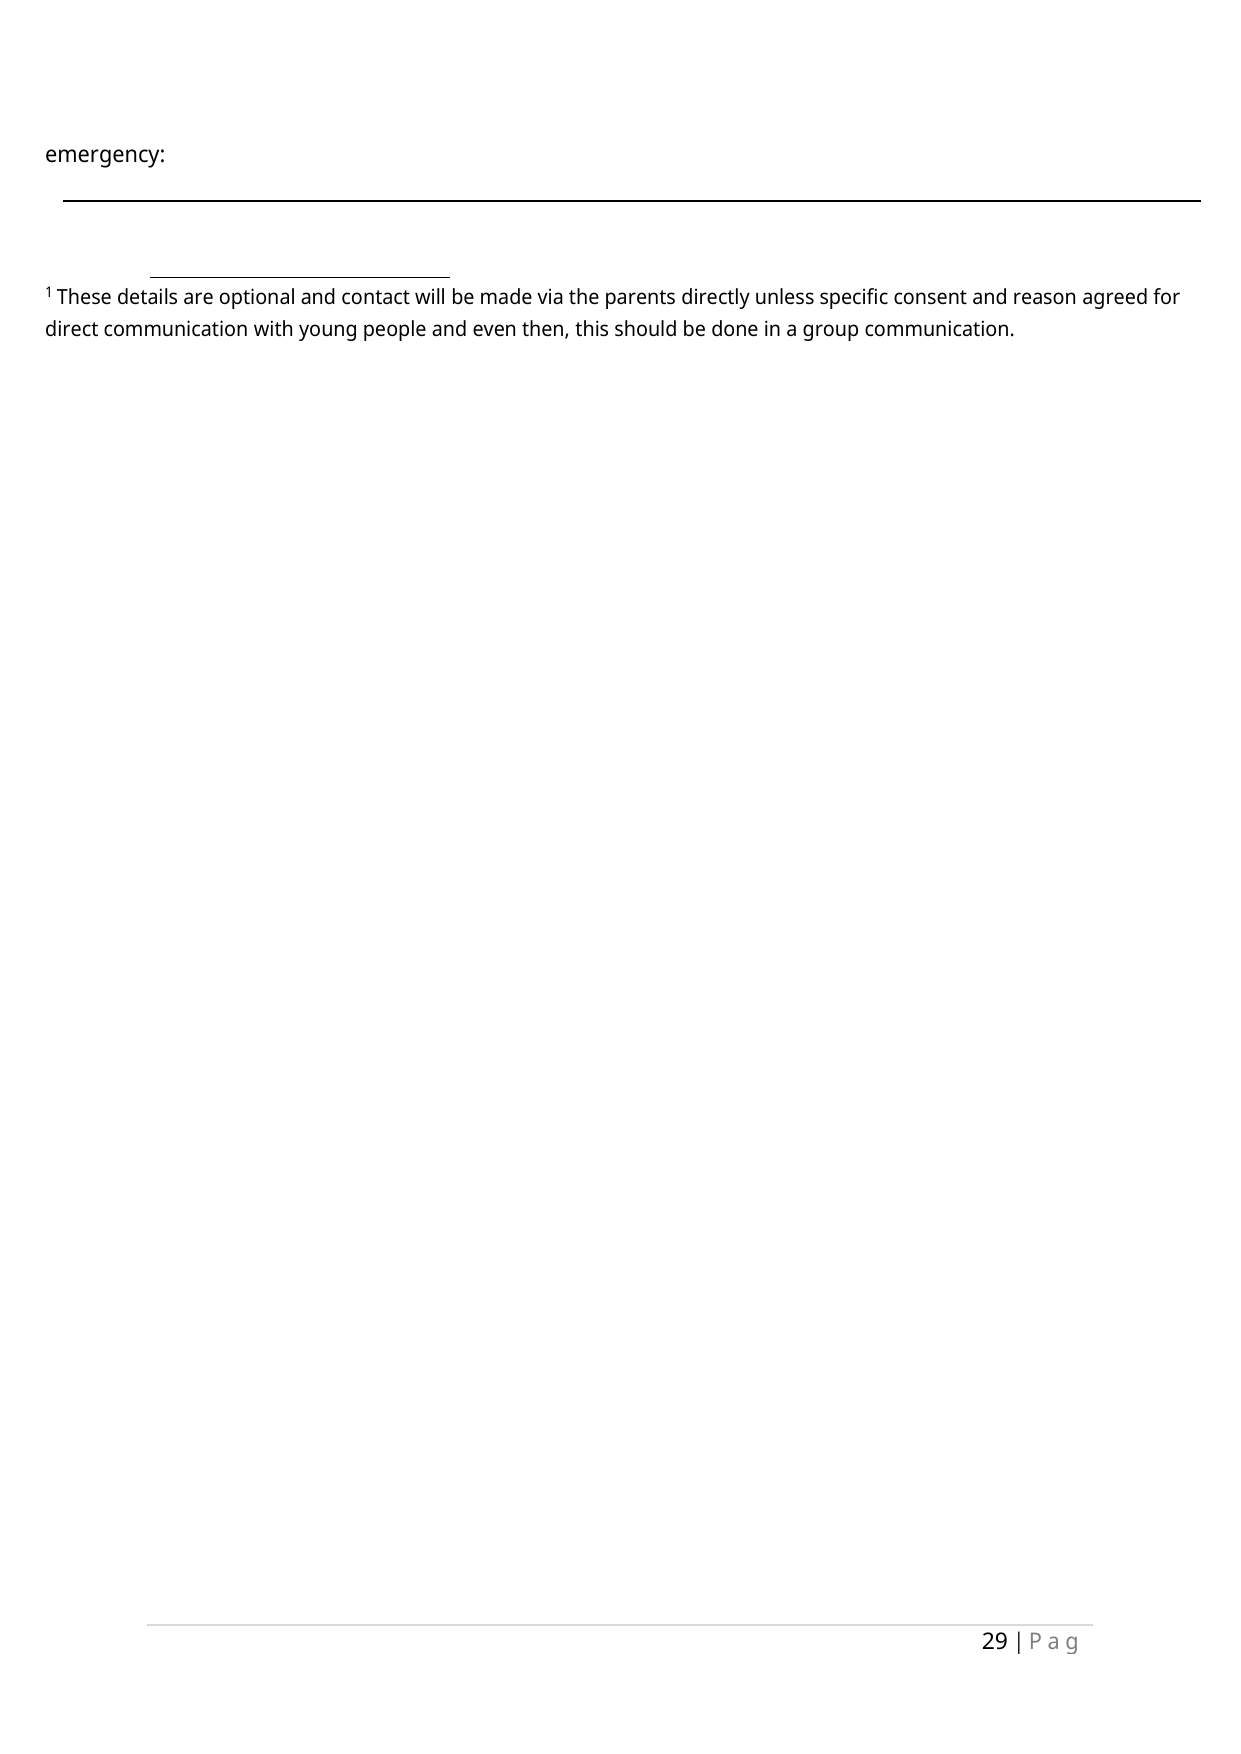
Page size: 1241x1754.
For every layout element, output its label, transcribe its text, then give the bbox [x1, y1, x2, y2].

text 1 These details are optional and contact will be made via the parents directly unless specific consent and reason agreed for direct communication with young people and even then, this should be done in a group communication. [45, 282, 1213, 342]
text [45, 137, 904, 169]
